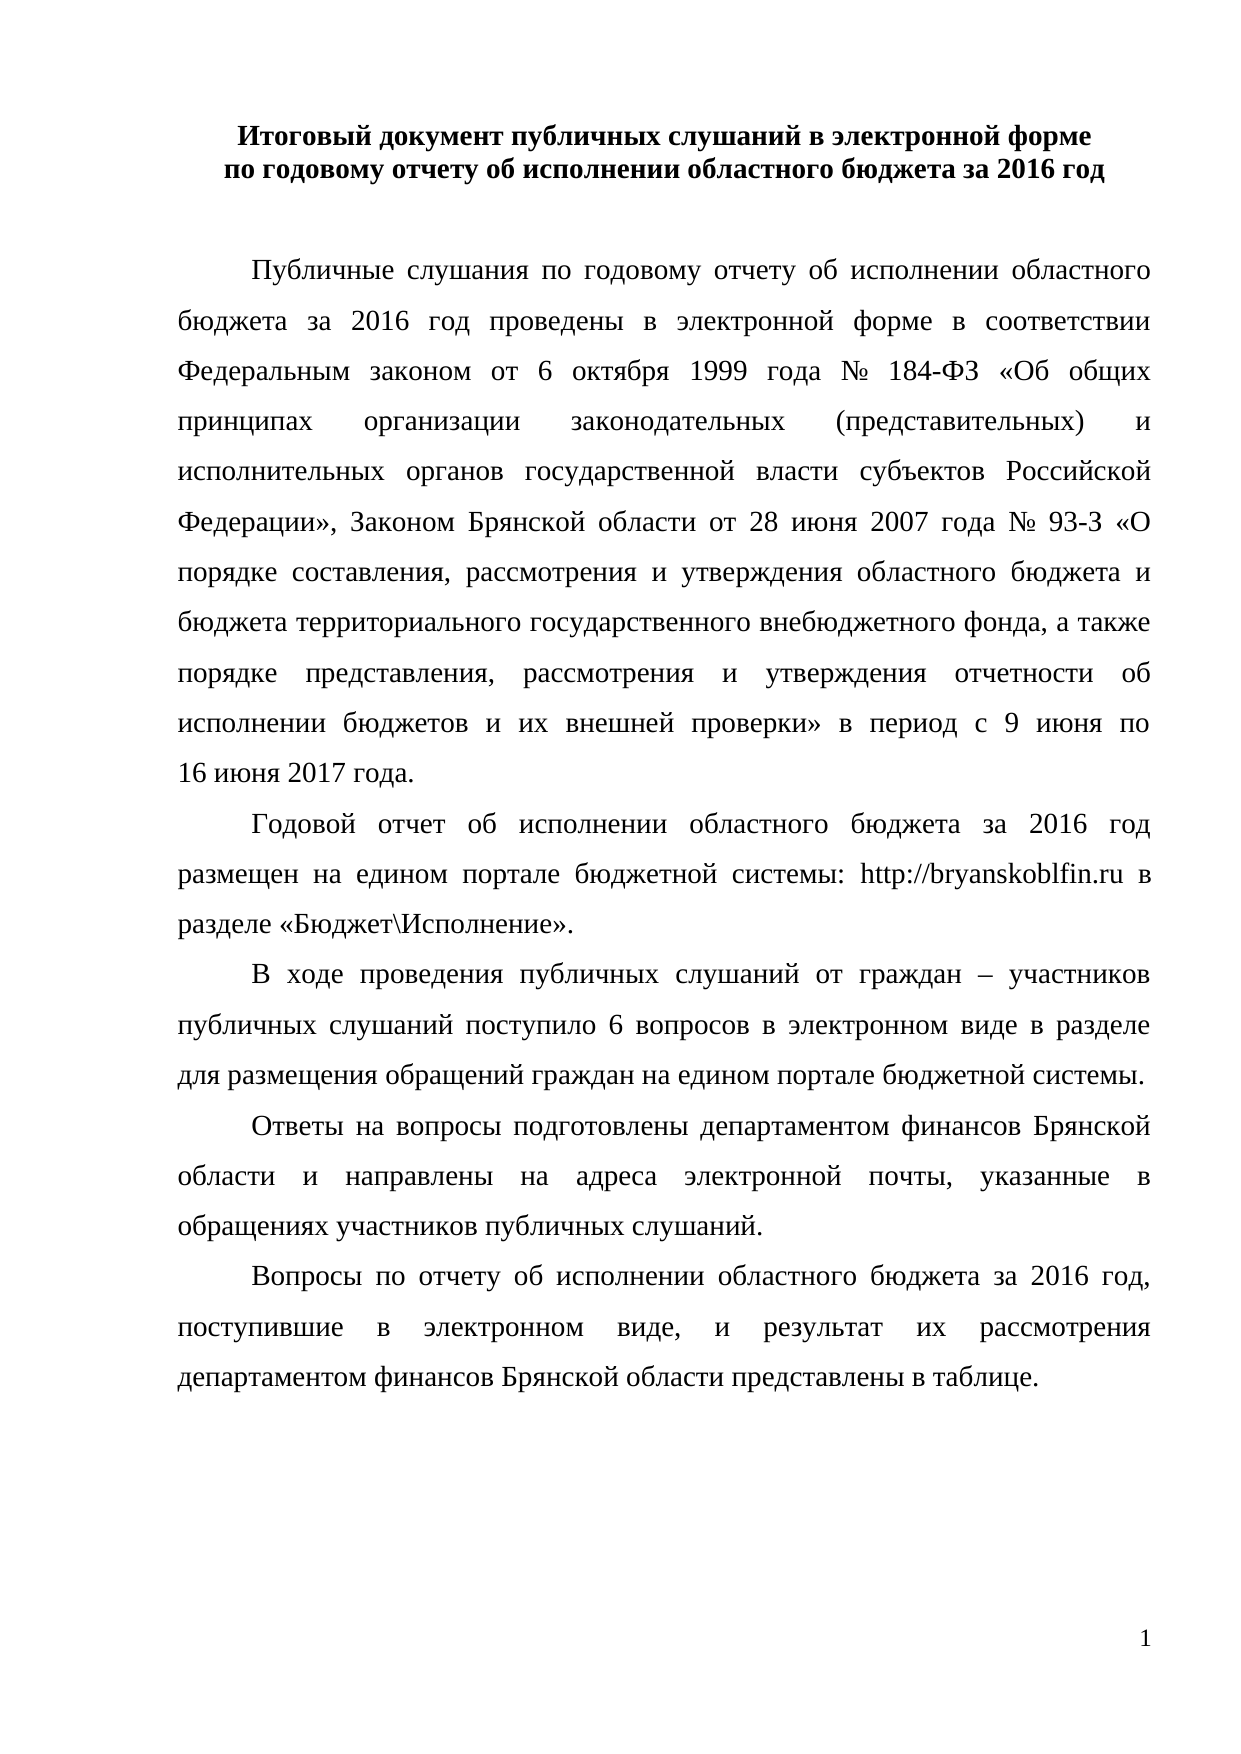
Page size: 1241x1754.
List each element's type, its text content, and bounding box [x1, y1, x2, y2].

text Ответы на вопросы подготовлены департаментом финансов Брянской области и направлены на адреса электронной почты, указанные в обращениях участников публичных слушаний. [177, 1108, 1152, 1242]
text Публичные слушания по годовому отчету об исполнении областного бюджета за 2016 год проведены в электронной форме в соответствии Федеральным законом от 6 октября 1999 года № 184-ФЗ «Об общих принципах организации законодательных (представительных) и исполнительных органов государственной власти субъектов Российской Федерации», Законом Брянской области от 28 июня 2007 года № 93-З «О порядке составления, рассмотрения и утверждения областного бюджета и бюджета территориального государственного внебюджетного фонда, а также порядке представления, рассмотрения и утверждения отчетности об исполнении бюджетов и их внешней проверки» в период с 9 июня по 16 июня 2017 года. [177, 252, 1152, 789]
text Итоговый документ публичных слушаний в электронной форме [177, 118, 1152, 152]
text по годовому отчету об исполнении областного бюджета за 2016 год [177, 152, 1152, 185]
text Годовой отчет об исполнении областного бюджета за 2016 год размещен на едином портале бюджетной системы: http://bryanskoblfin.ru в разделе «Бюджет\Исполнение». [177, 806, 1152, 940]
text В ходе проведения публичных слушаний от граждан – участников публичных слушаний поступило 6 вопросов в электронном виде в разделе для размещения обращений граждан на едином портале бюджетной системы. [177, 957, 1152, 1091]
text Вопросы по отчету об исполнении областного бюджета за 2016 год, поступившие в электронном виде, и результат их рассмотрения департаментом финансов Брянской области представлены в таблице. [177, 1258, 1152, 1393]
